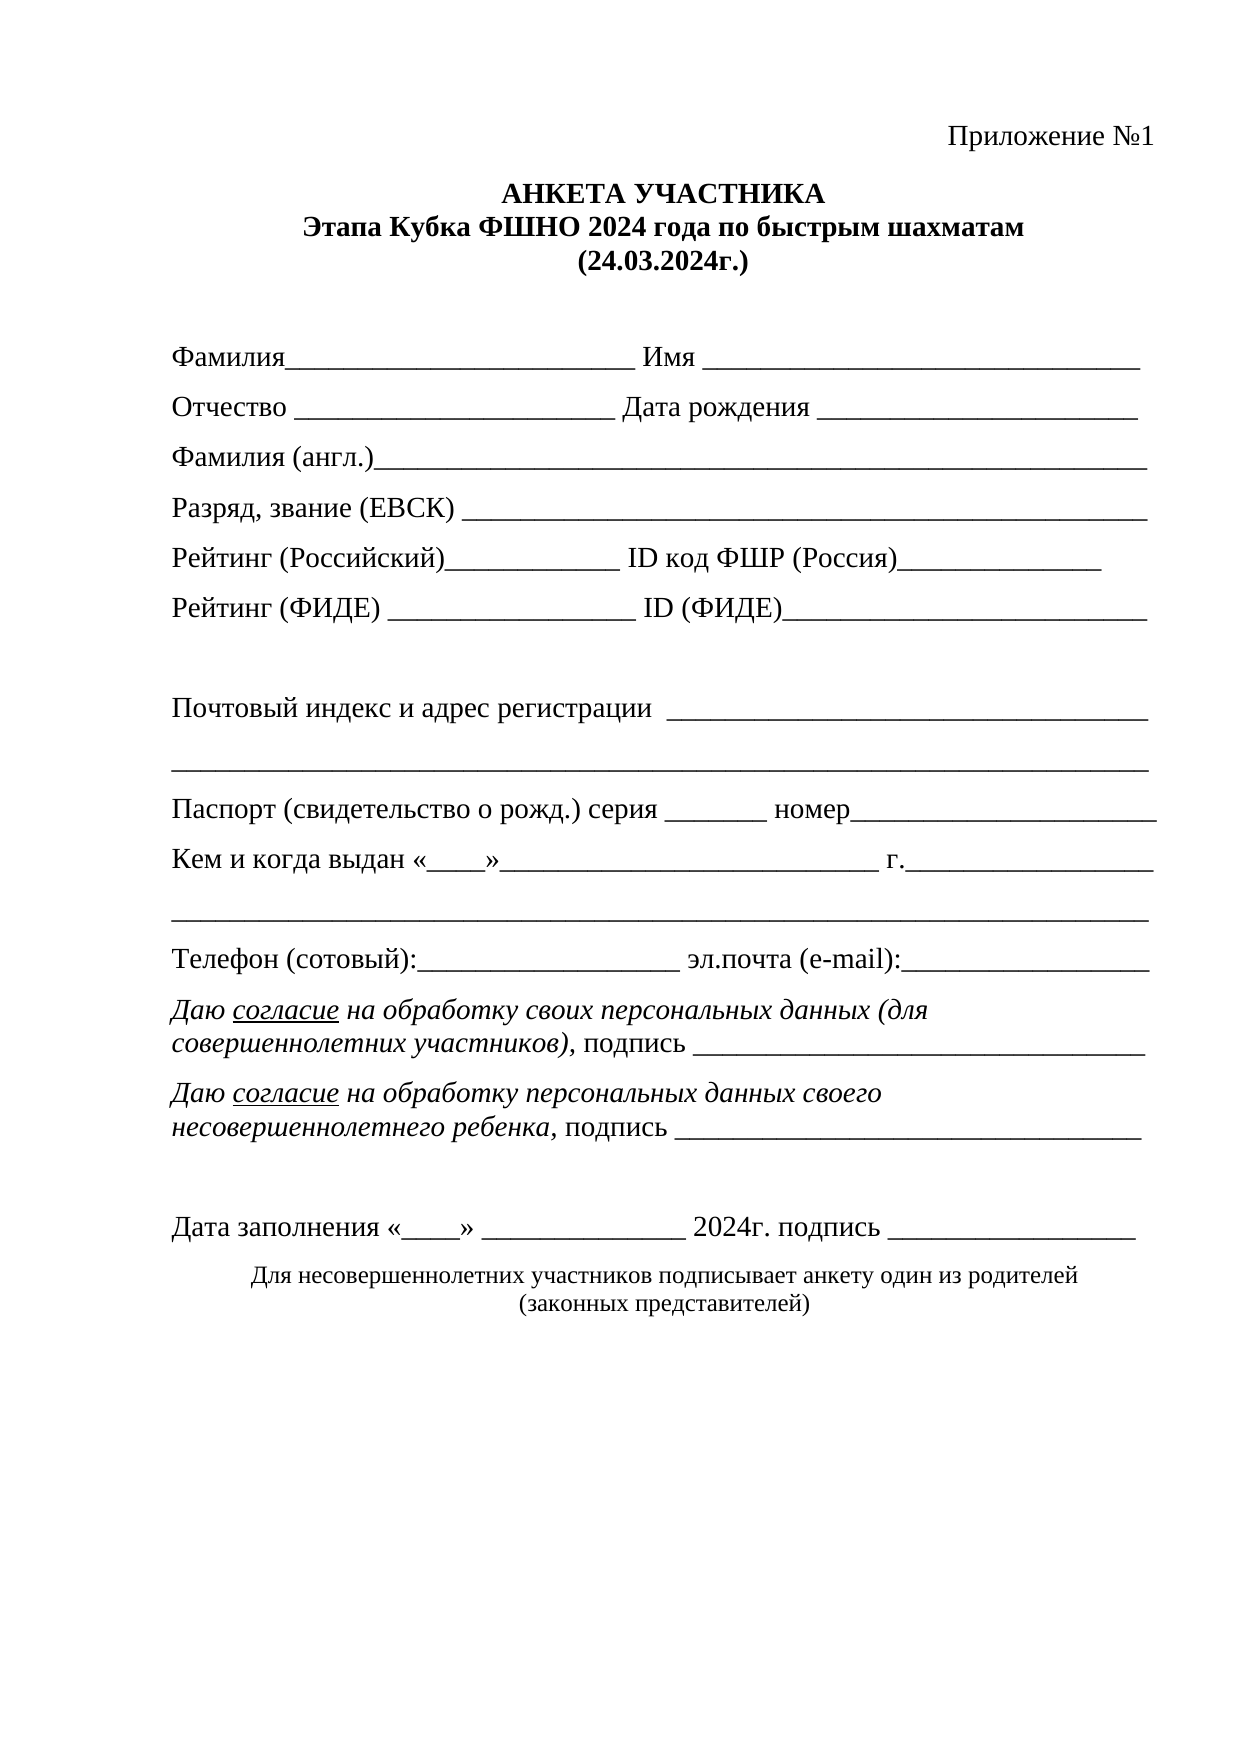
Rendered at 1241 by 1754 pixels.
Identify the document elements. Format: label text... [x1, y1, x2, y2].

table_header Приложение №1 АНКЕТА участника Этапа Кубка ФШНО 2024 года по быстрым шахматам (24.03.2024г.) [160, 118, 1166, 339]
table_cell Фамилия________________________ Имя ______________________________ Отчество ______________________ Дата рождения ______________________ Фамилия (англ.)_____________________________________________________ Разряд, звание (ЕВСК) _______________________________________________ Рейтинг (Российский)____________ ID код ФШР (Россия)______________ Рейтинг (ФИДЕ) _________________ ID (ФИДЕ)_________________________ Почтовый индекс и адрес регистрации _________________________________ ___________________________________________________________________ Паспорт (свидетельство о рожд.) серия _______ номер_____________________ Кем и когда выдан «____»__________________________ г._________________ ___________________________________________________________________ Телефон (сотовый):__________________ эл.почта (e-mail):_________________ Даю согласие на обработку своих персональных данных (для совершеннолетних участников), подпись _______________________________ Даю согласие на обработку персональных данных своего несовершеннолетнего ребенка, подпись ________________________________ Дата заполнения «____» ______________ 2024г. подпись _________________ Для несовершеннолетних участников подписывает анкету один из родителей (законных представителей) [160, 339, 1169, 1317]
